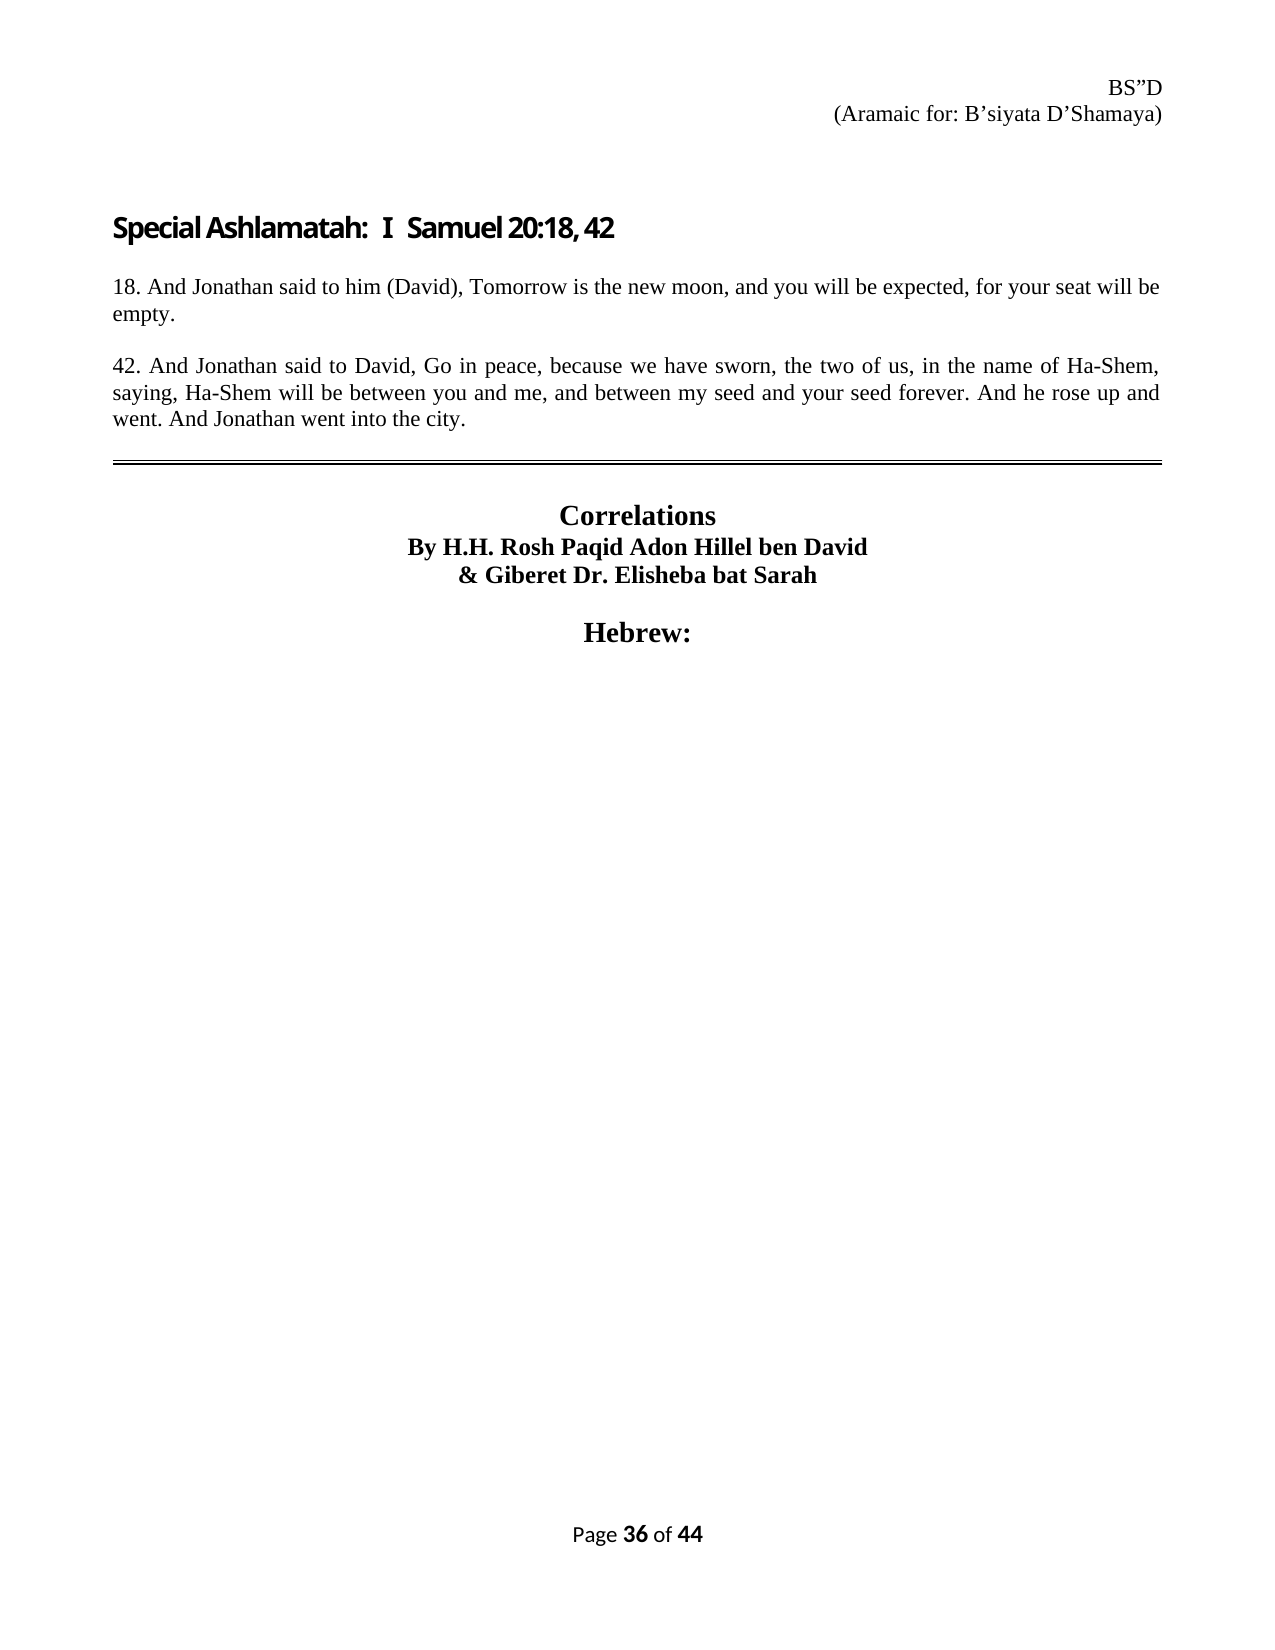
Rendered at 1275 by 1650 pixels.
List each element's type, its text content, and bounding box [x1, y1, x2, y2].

text & Giberet Dr. Elisheba bat Sarah [112, 560, 1162, 589]
text By H.H. Rosh Paqid Adon Hillel ben David [112, 532, 1162, 560]
text Correlations [112, 498, 1162, 532]
text Special Ashlamatah: I Samuel 20:18, 42 [112, 207, 1162, 247]
text 42. And Jonathan said to David, Go in peace, because we have sworn, the two of us, in the name of Ha-Shem, saying, Ha-Shem will be between you and me, and between my seed and your seed forever. And he rose up and went. And Jonathan went into the city. [112, 352, 1162, 431]
text Hebrew: [112, 615, 1162, 649]
text 18. And Jonathan said to him (David), Tomorrow is the new moon, and you will be expected, for your seat will be empty. [112, 273, 1162, 326]
